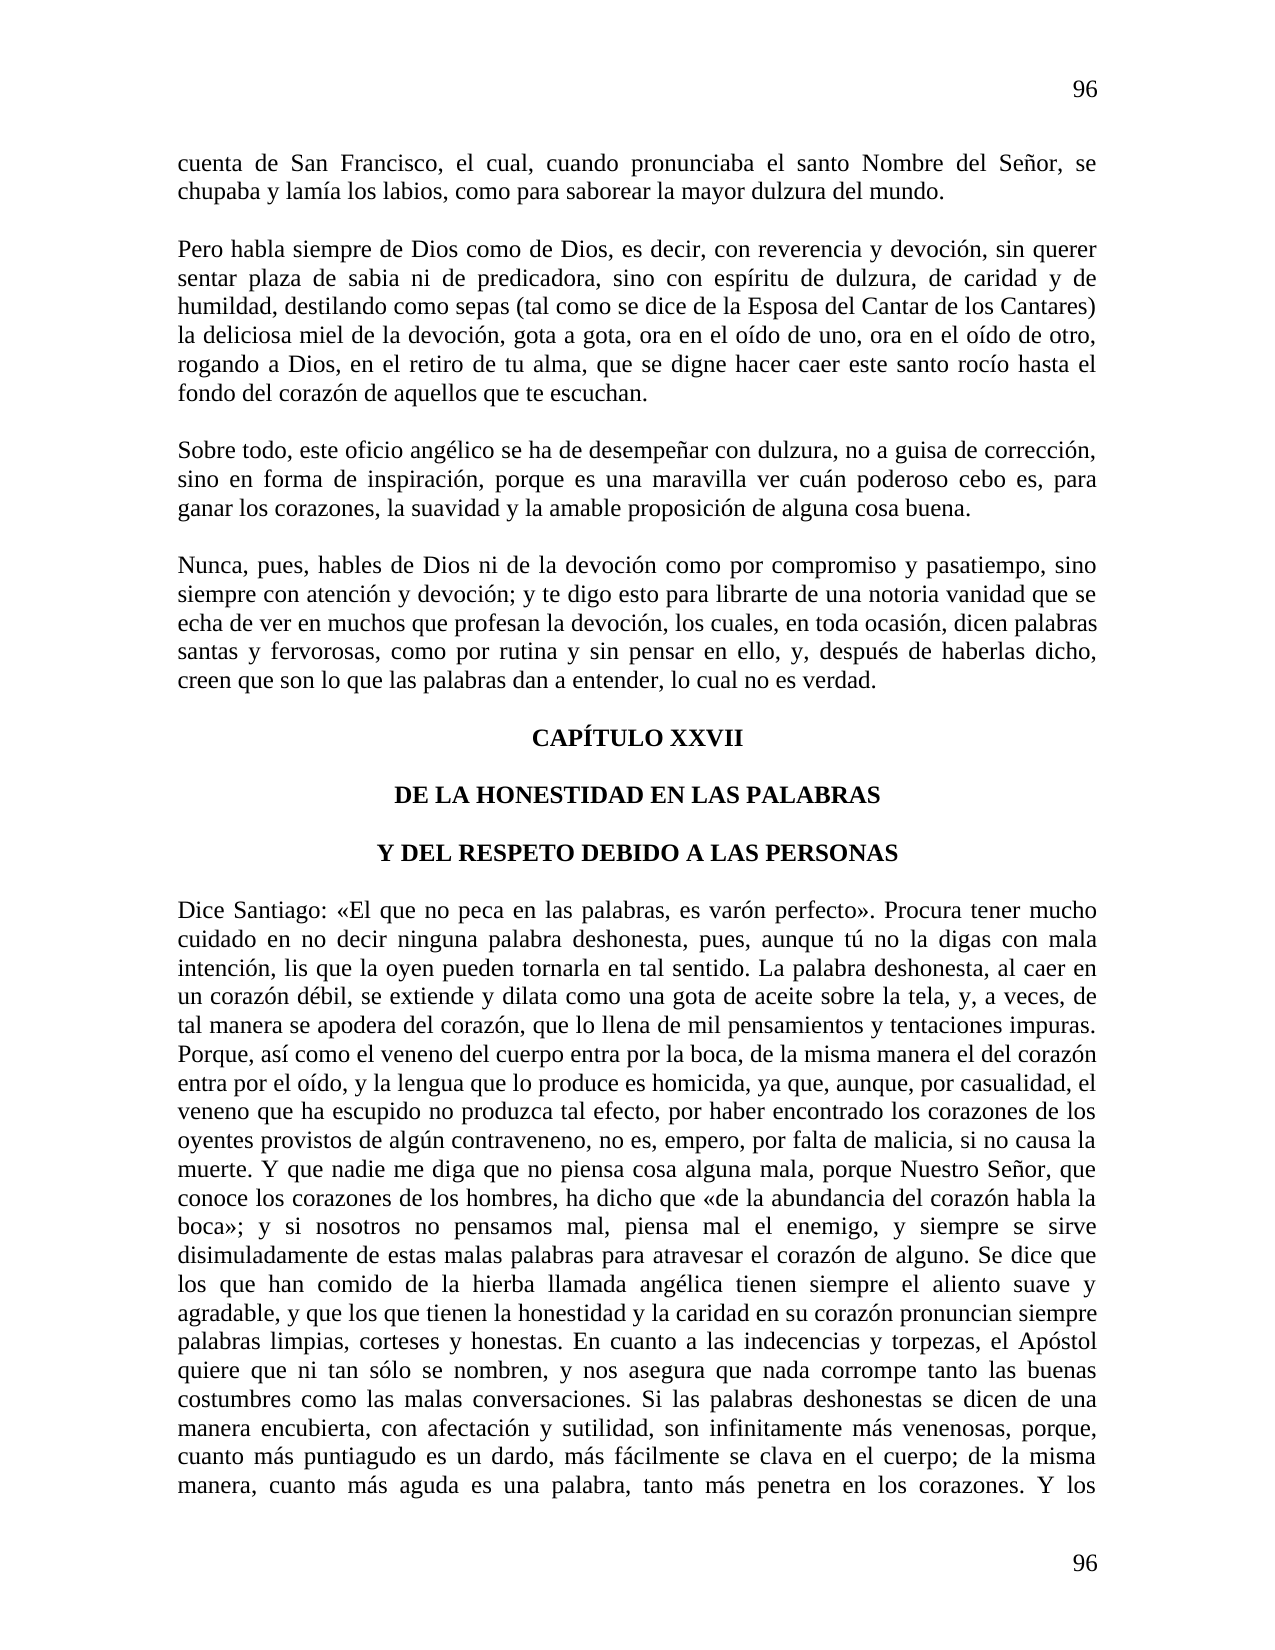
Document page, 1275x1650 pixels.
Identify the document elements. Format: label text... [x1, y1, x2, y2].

text Sobre todo, este oficio angélico se ha de desempeñar con dulzura, no a guisa de corrección, sino en forma de inspiración, porque es una maravilla ver cuán poderoso cebo es, para ganar los corazones, la suavidad y la amable proposición de alguna cosa buena. [177, 435, 1098, 521]
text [177, 895, 1098, 1499]
text Nunca, pues, hables de Dios ni de la devoción como por compromiso y pasatiempo, sino siempre con atención y devoción; y te digo esto para librarte de una notoria vanidad que se echa de ver en muchos que profesan la devoción, los cuales, en toda ocasión, dicen palabras santas y fervorosas, como por rutina y sin pensar en ello, y, después de haberlas dicho, creen que son lo que las palabras dan a entender, lo cual no es verdad. [177, 550, 1098, 694]
text CAPÍTULO XXVII [177, 723, 1098, 751]
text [177, 148, 1098, 205]
text Y DEL RESPETO DEBIDO A LAS PERSONAS [177, 838, 1098, 866]
text DE LA HONESTIDAD EN LAS PALABRAS [177, 780, 1098, 809]
text Pero habla siempre de Dios como de Dios, es decir, con reverencia y devoción, sin querer sentar plaza de sabia ni de predicadora, sino con espíritu de dulzura, de caridad y de humildad, destilando como sepas (tal como se dice de la Esposa del Cantar de los Cantares) la deliciosa miel de la devoción, gota a gota, ora en el oído de uno, ora en el oído de otro, rogando a Dios, en el retiro de tu alma, que se digne hacer caer este santo rocío hasta el fondo del corazón de aquellos que te escuchan. [177, 234, 1098, 406]
